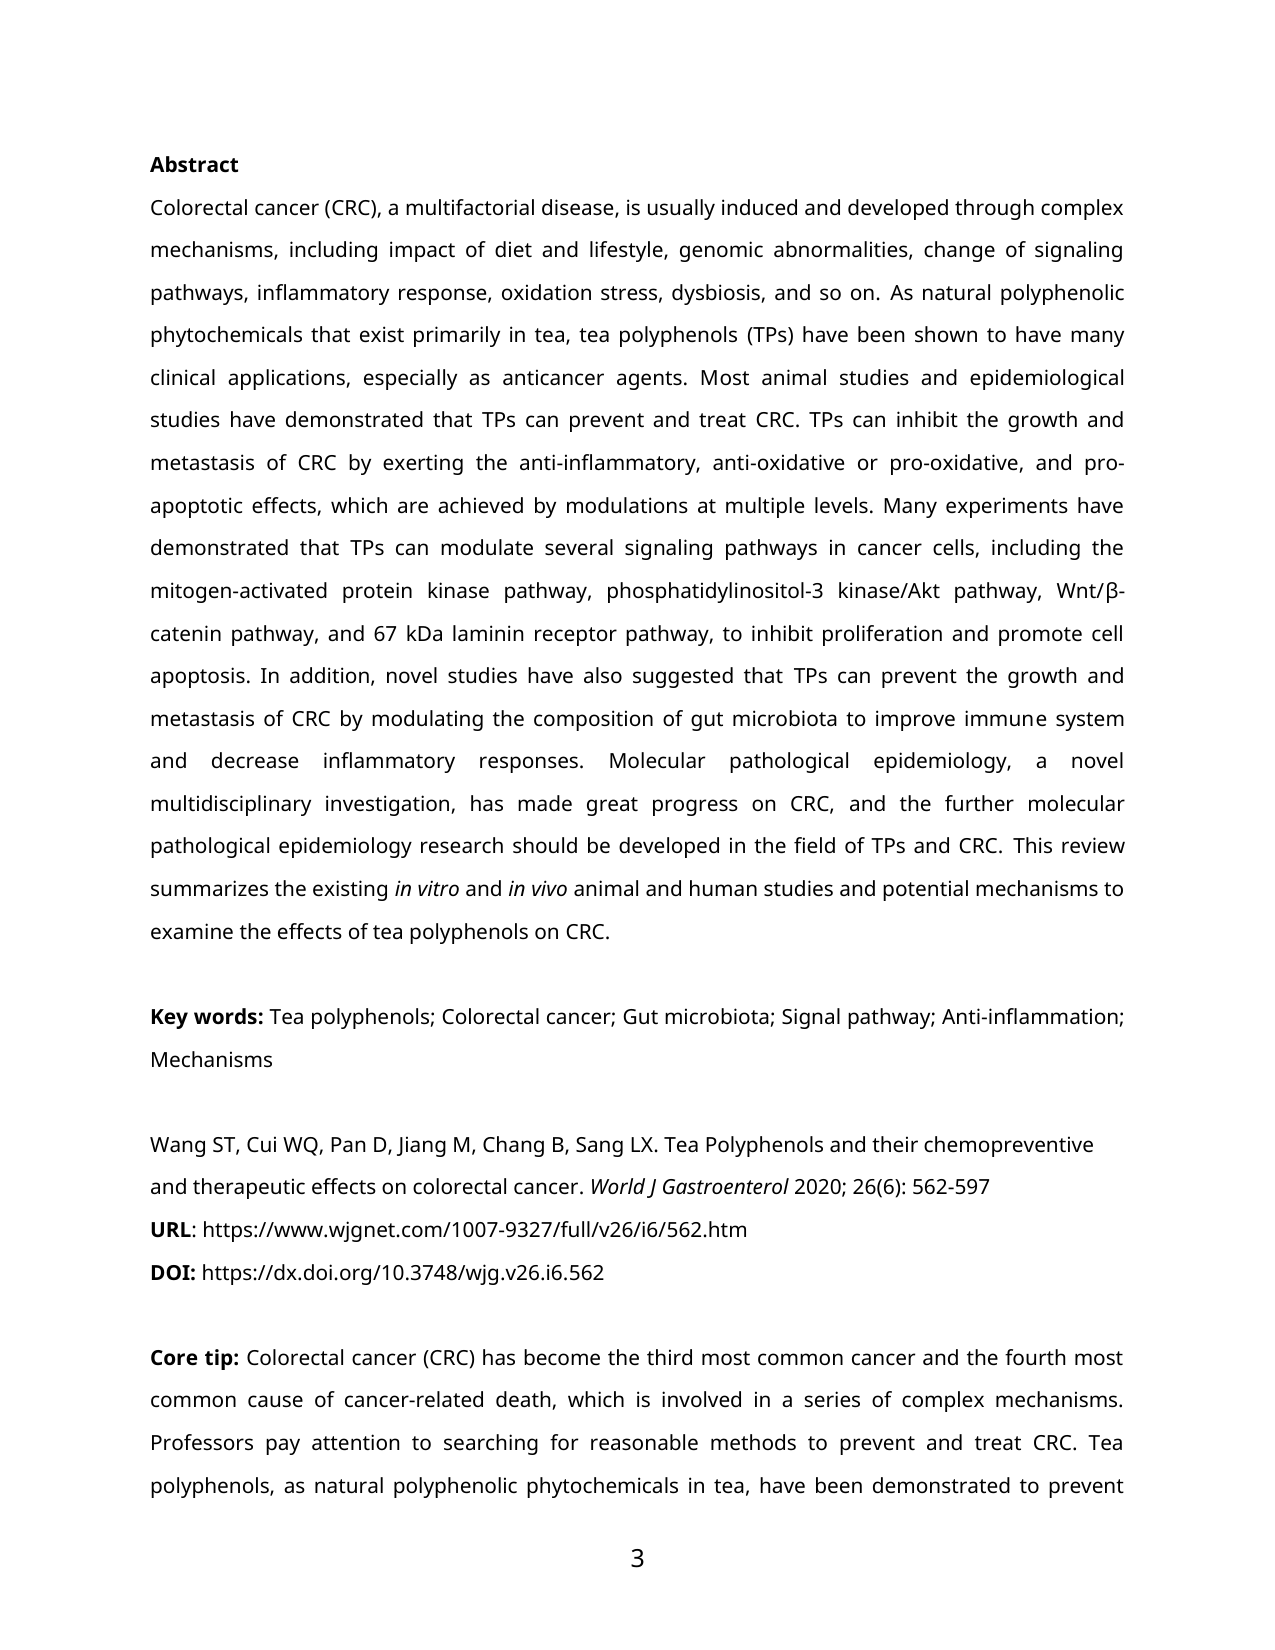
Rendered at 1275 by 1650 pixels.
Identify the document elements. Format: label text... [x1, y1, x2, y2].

text Abstract [150, 150, 1125, 178]
text URL: https://www.wjgnet.com/1007-9327/full/v26/i6/562.htm [150, 1215, 1125, 1243]
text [150, 1343, 1125, 1499]
text Key words: tea polyphenols; colorectal cancer; gut microbiota; signal pathway; anti-inflammation; mechanisms [150, 1002, 1125, 1073]
text Wang St, Cui Wq, Pan D, Jiang M, Chang B, Sang LX. Tea Polyphenols and their chemopreventive and therapeutic effects on colorectal cancer. World J Gastroenterol 2020; 26(6): 562-597 [150, 1130, 1125, 1201]
text DOI: https://dx.doi.org/10.3748/wjg.v26.i6.562 [150, 1258, 1125, 1286]
text Colorectal cancer (CRC), a multifactorial disease, is usually induced and developed through complex mechanisms, including impact of diet and lifestyle, genomic abnormalities, change of signaling pathways, inflammatory response, oxidation stress, dysbiosis, and so on. As natural polyphenolic phytochemicals that exist primarily in tea, tea polyphenols (TPs) have been shown to have many clinical applications, especially as anticancer agents. Most animal studies and epidemiological studies have demonstrated that TPs can prevent and treat CRC. TPs can inhibit the growth and metastasis of CRC by exerting the anti-inflammatory, anti-oxidative or pro-oxidative, and pro-apoptotic effects, which are achieved by modulations at multiple levels. Many experiments have demonstrated that TPs can modulate several signaling pathways in cancer cells, including the mitogen-activated protein kinase pathway, phosphatidylinositol-3 kinase/Akt pathway, Wnt/β-catenin pathway, and 67 kDa laminin receptor pathway, to inhibit proliferation and promote cell apoptosis. In addition, novel studies have also suggested that TPs can prevent the growth and metastasis of CRC by modulating the composition of gut microbiota to improve immune system and decrease inflammatory responses. Molecular pathological epidemiology, a novel multidisciplinary investigation, has made great progress on CRC, and the further molecular pathological epidemiology research should be developed in the field of TPs and CRC. This review summarizes the existing in vitro and in vivo animal and human studies and potential mechanisms to examine the effects of tea polyphenols on CRC. [150, 193, 1125, 945]
